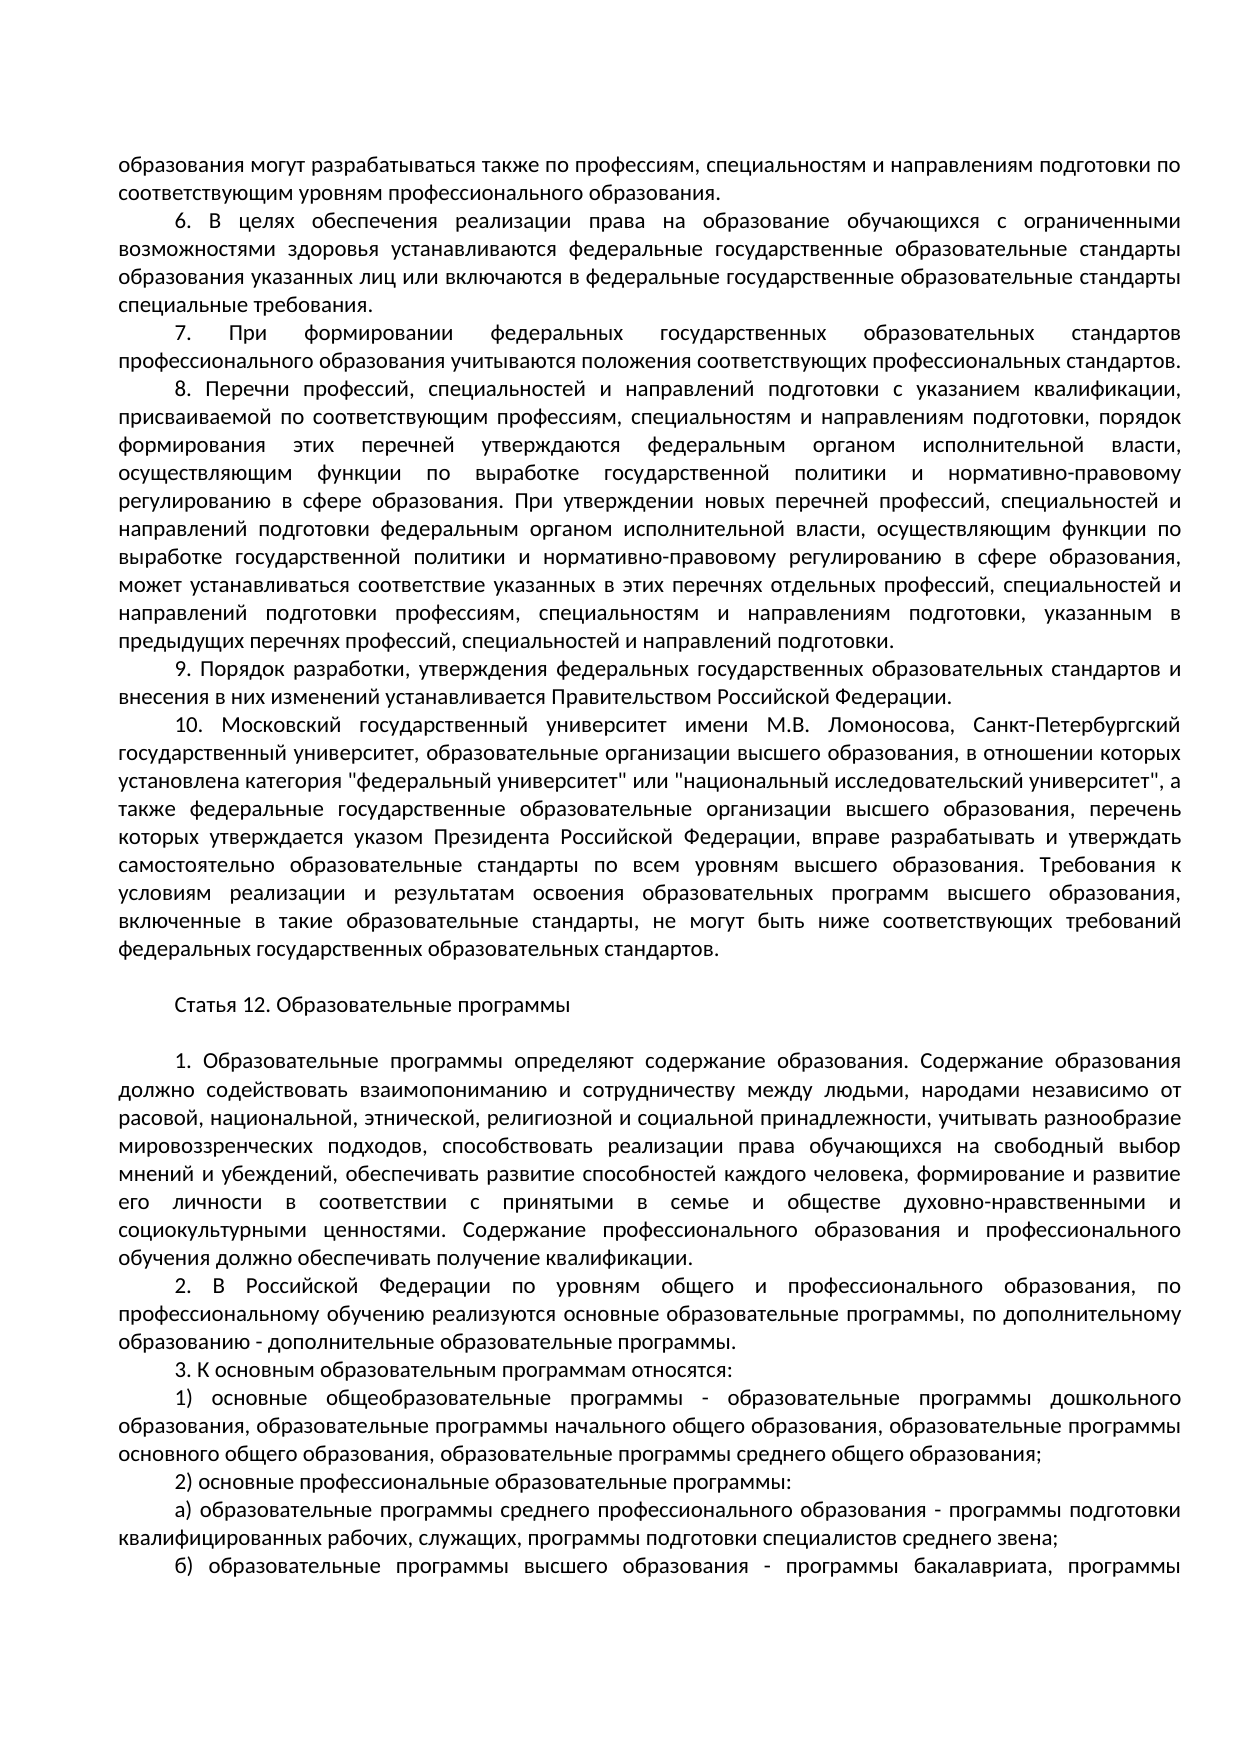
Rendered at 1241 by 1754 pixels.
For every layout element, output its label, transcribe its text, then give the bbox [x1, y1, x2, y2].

text а) образовательные программы среднего профессионального образования - программы подготовки квалифицированных рабочих, служащих, программы подготовки специалистов среднего звена; [118, 1495, 1181, 1551]
text 8. Перечни профессий, специальностей и направлений подготовки с указанием квалификации, присваиваемой по соответствующим профессиям, специальностям и направлениям подготовки, порядок формирования этих перечней утверждаются федеральным органом исполнительной власти, осуществляющим функции по выработке государственной политики и нормативно-правовому регулированию в сфере образования. При утверждении новых перечней профессий, специальностей и направлений подготовки федеральным органом исполнительной власти, осуществляющим функции по выработке государственной политики и нормативно-правовому регулированию в сфере образования, может устанавливаться соответствие указанных в этих перечнях отдельных профессий, специальностей и направлений подготовки профессиям, специальностям и направлениям подготовки, указанным в предыдущих перечнях профессий, специальностей и направлений подготовки. [118, 374, 1181, 654]
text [118, 150, 1181, 206]
text 1. Образовательные программы определяют содержание образования. Содержание образования должно содействовать взаимопониманию и сотрудничеству между людьми, народами независимо от расовой, национальной, этнической, религиозной и социальной принадлежности, учитывать разнообразие мировоззренческих подходов, способствовать реализации права обучающихся на свободный выбор мнений и убеждений, обеспечивать развитие способностей каждого человека, формирование и развитие его личности в соответствии с принятыми в семье и обществе духовно-нравственными и социокультурными ценностями. Содержание профессионального образования и профессионального обучения должно обеспечивать получение квалификации. [118, 1047, 1181, 1271]
text 6. В целях обеспечения реализации права на образование обучающихся с ограниченными возможностями здоровья устанавливаются федеральные государственные образовательные стандарты образования указанных лиц или включаются в федеральные государственные образовательные стандарты специальные требования. [118, 206, 1181, 318]
text 2. В Российской Федерации по уровням общего и профессионального образования, по профессиональному обучению реализуются основные образовательные программы, по дополнительному образованию - дополнительные образовательные программы. [118, 1271, 1181, 1355]
text 1) основные общеобразовательные программы - образовательные программы дошкольного образования, образовательные программы начального общего образования, образовательные программы основного общего образования, образовательные программы среднего общего образования; [118, 1383, 1181, 1467]
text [118, 1551, 1181, 1579]
text 10. Московский государственный университет имени М.В. Ломоносова, Санкт-Петербургский государственный университет, образовательные организации высшего образования, в отношении которых установлена категория "федеральный университет" или "национальный исследовательский университет", а также федеральные государственные образовательные организации высшего образования, перечень которых утверждается указом Президента Российской Федерации, вправе разрабатывать и утверждать самостоятельно образовательные стандарты по всем уровням высшего образования. Требования к условиям реализации и результатам освоения образовательных программ высшего образования, включенные в такие образовательные стандарты, не могут быть ниже соответствующих требований федеральных государственных образовательных стандартов. [118, 710, 1181, 963]
text 9. Порядок разработки, утверждения федеральных государственных образовательных стандартов и внесения в них изменений устанавливается Правительством Российской Федерации. [118, 654, 1181, 710]
text 2) основные профессиональные образовательные программы: [118, 1467, 1181, 1495]
text Статья 12. Образовательные программы [118, 991, 1181, 1019]
text 3. К основным образовательным программам относятся: [118, 1355, 1181, 1383]
text 7. При формировании федеральных государственных образовательных стандартов профессионального образования учитываются положения соответствующих профессиональных стандартов. [118, 318, 1181, 374]
